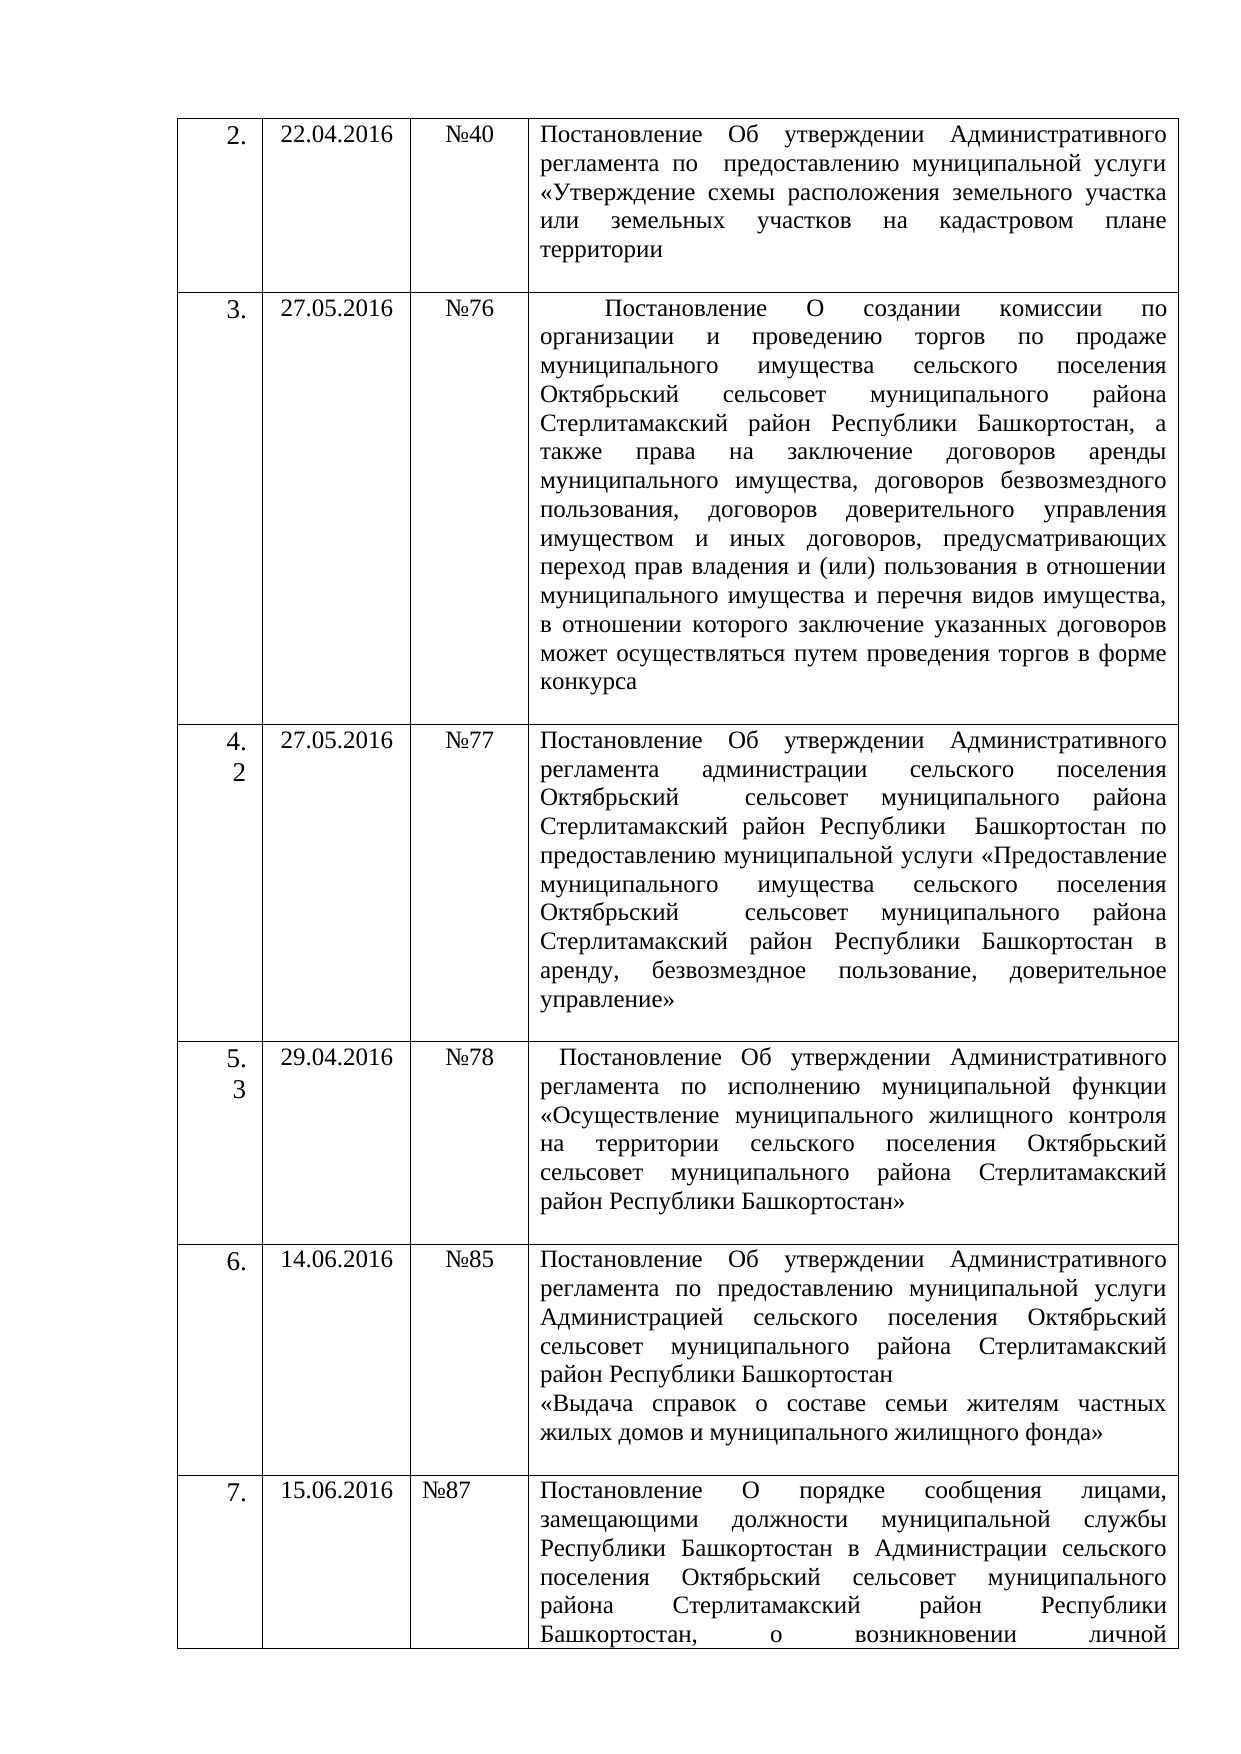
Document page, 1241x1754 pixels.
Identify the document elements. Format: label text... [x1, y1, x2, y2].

table_cell Постановление О создании комиссии по организации и проведению торгов по продаже муниципального имущества сельского поселения Октябрьский сельсовет муниципального района Стерлитамакский район Республики Башкортостан, а также права на заключение договоров аренды муниципального имущества, договоров безвозмездного пользования, договоров доверительного управления имуществом и иных договоров, предусматривающих переход прав владения и (или) пользования в отношении муниципального имущества и перечня видов имущества, в отношении которого заключение указанных договоров может осуществляться путем проведения торгов в форме конкурса [529, 293, 1178, 724]
table_cell 15.06.2016 [263, 1476, 410, 1648]
table_cell №77 [411, 725, 528, 1041]
table_cell [178, 119, 262, 292]
table_cell №40 [411, 119, 528, 292]
table_cell Постановление Об утверждении Административного регламента администрации сельского поселения Октябрьский сельсовет муниципального района Стерлитамакский район Республики Башкортостан по предоставлению муниципальной услуги «Предоставление муниципального имущества сельского поселения Октябрьский сельсовет муниципального района Стерлитамакский район Республики Башкортостан в аренду, безвозмездное пользование, доверительное управление» [529, 725, 1178, 1041]
table_cell №85 [411, 1245, 528, 1474]
table_cell Постановление Об утверждении Административного регламента по предоставлению муниципальной услуги Администрацией сельского поселения Октябрьский сельсовет муниципального района Стерлитамакский район Республики Башкортостан «Выдача справок о составе семьи жителям частных жилых домов и муниципального жилищного фонда» [529, 1245, 1178, 1474]
table_cell №76 [411, 293, 528, 724]
table_cell [178, 1245, 262, 1474]
table_cell [178, 1476, 262, 1648]
table_cell №78 [411, 1042, 528, 1243]
table_cell 27.05.2016 [263, 293, 410, 724]
table_cell Постановление Об утверждении Административного регламента по исполнению муниципальной функции «Осуществление муниципального жилищного контроля на территории сельского поселения Октябрьский сельсовет муниципального района Стерлитамакский район Республики Башкортостан» [529, 1042, 1178, 1243]
table_cell 29.04.2016 [263, 1042, 410, 1243]
table_cell 14.06.2016 [263, 1245, 410, 1474]
table_cell [178, 293, 262, 724]
table_cell 27.05.2016 [263, 725, 410, 1041]
table_cell 2 [178, 725, 262, 1041]
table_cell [529, 1476, 1178, 1648]
table_cell №87 [411, 1476, 528, 1648]
table_cell 22.04.2016 [263, 119, 410, 292]
table_cell Постановление Об утверждении Административного регламента по предоставлению муниципальной услуги «Утверждение схемы расположения земельного участка или земельных участков на кадастровом плане территории [529, 119, 1178, 292]
table_cell 3 [178, 1042, 262, 1243]
